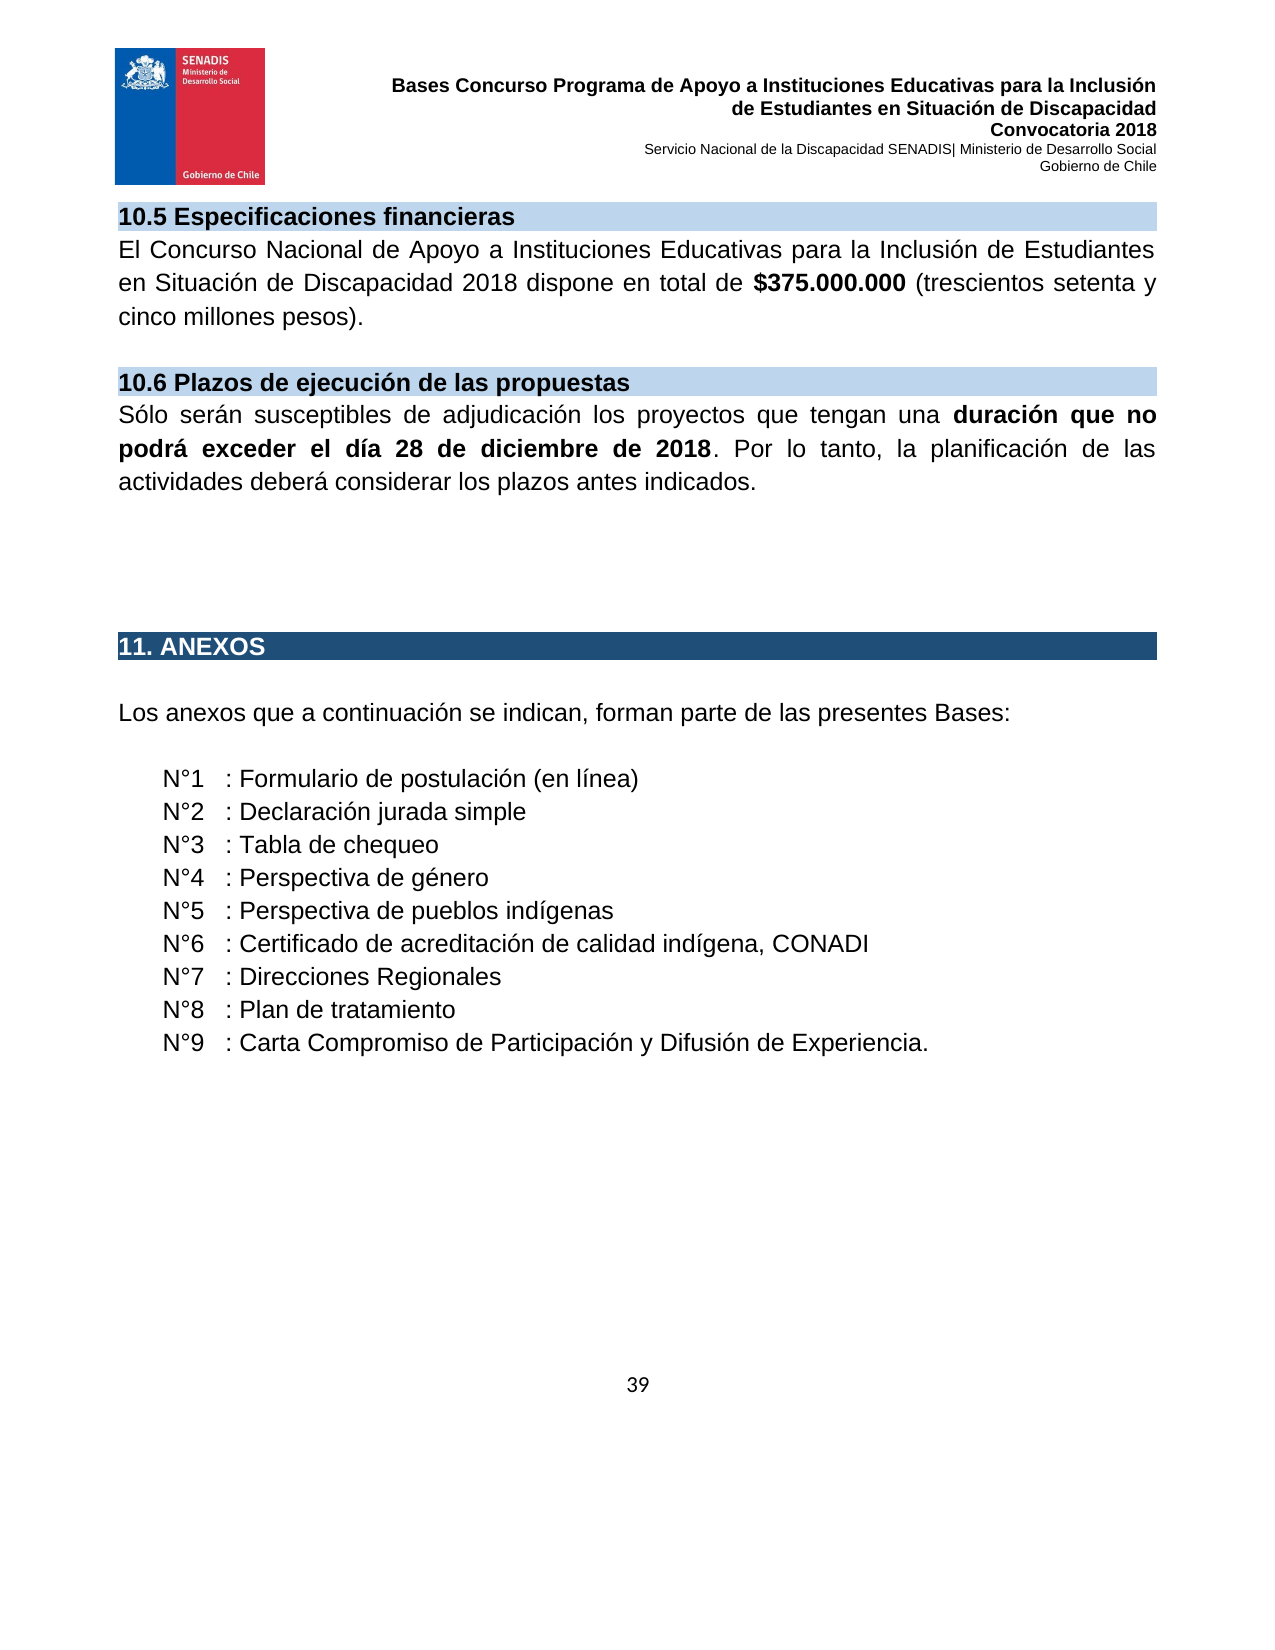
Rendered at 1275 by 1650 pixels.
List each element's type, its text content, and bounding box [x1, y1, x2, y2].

text Los anexos que a continuación se indican, forman parte de las presentes Bases: [118, 698, 1157, 726]
subtitle 10.5 Especificaciones financieras [118, 202, 1157, 231]
text N°3 : Tabla de chequeo [162, 830, 1157, 858]
text Sólo serán susceptibles de adjudicación los proyectos que tengan una duración que no podrá exceder el día 28 de diciembre de 2018. Por lo tanto, la planificación de las actividades deberá considerar los plazos antes indicados. [118, 401, 1157, 495]
picture [114, 48, 265, 185]
subtitle 11. ANEXOS [118, 632, 1157, 660]
subtitle 10.6 Plazos de ejecución de las propuestas [118, 367, 1157, 396]
text N°9 : Carta Compromiso de Participación y Difusión de Experiencia. [162, 1028, 1157, 1057]
text N°2 : Declaración jurada simple [162, 797, 1157, 826]
text El Concurso Nacional de Apoyo a Instituciones Educativas para la Inclusión de Estudiantes en Situación de Discapacidad 2018 dispone en total de $375.000.000 (trescientos setenta y cinco millones pesos). [118, 235, 1157, 330]
text N°6 : Certificado de acreditación de calidad indígena, CONADI [162, 929, 1157, 958]
text N°7 : Direcciones Regionales [162, 962, 1157, 991]
text N°5 : Perspectiva de pueblos indígenas [162, 896, 1157, 924]
text N°8 : Plan de tratamiento [162, 995, 1157, 1024]
text N°1 : Formulario de postulación (en línea) [162, 764, 1157, 792]
text N°4 : Perspectiva de género [162, 863, 1157, 892]
